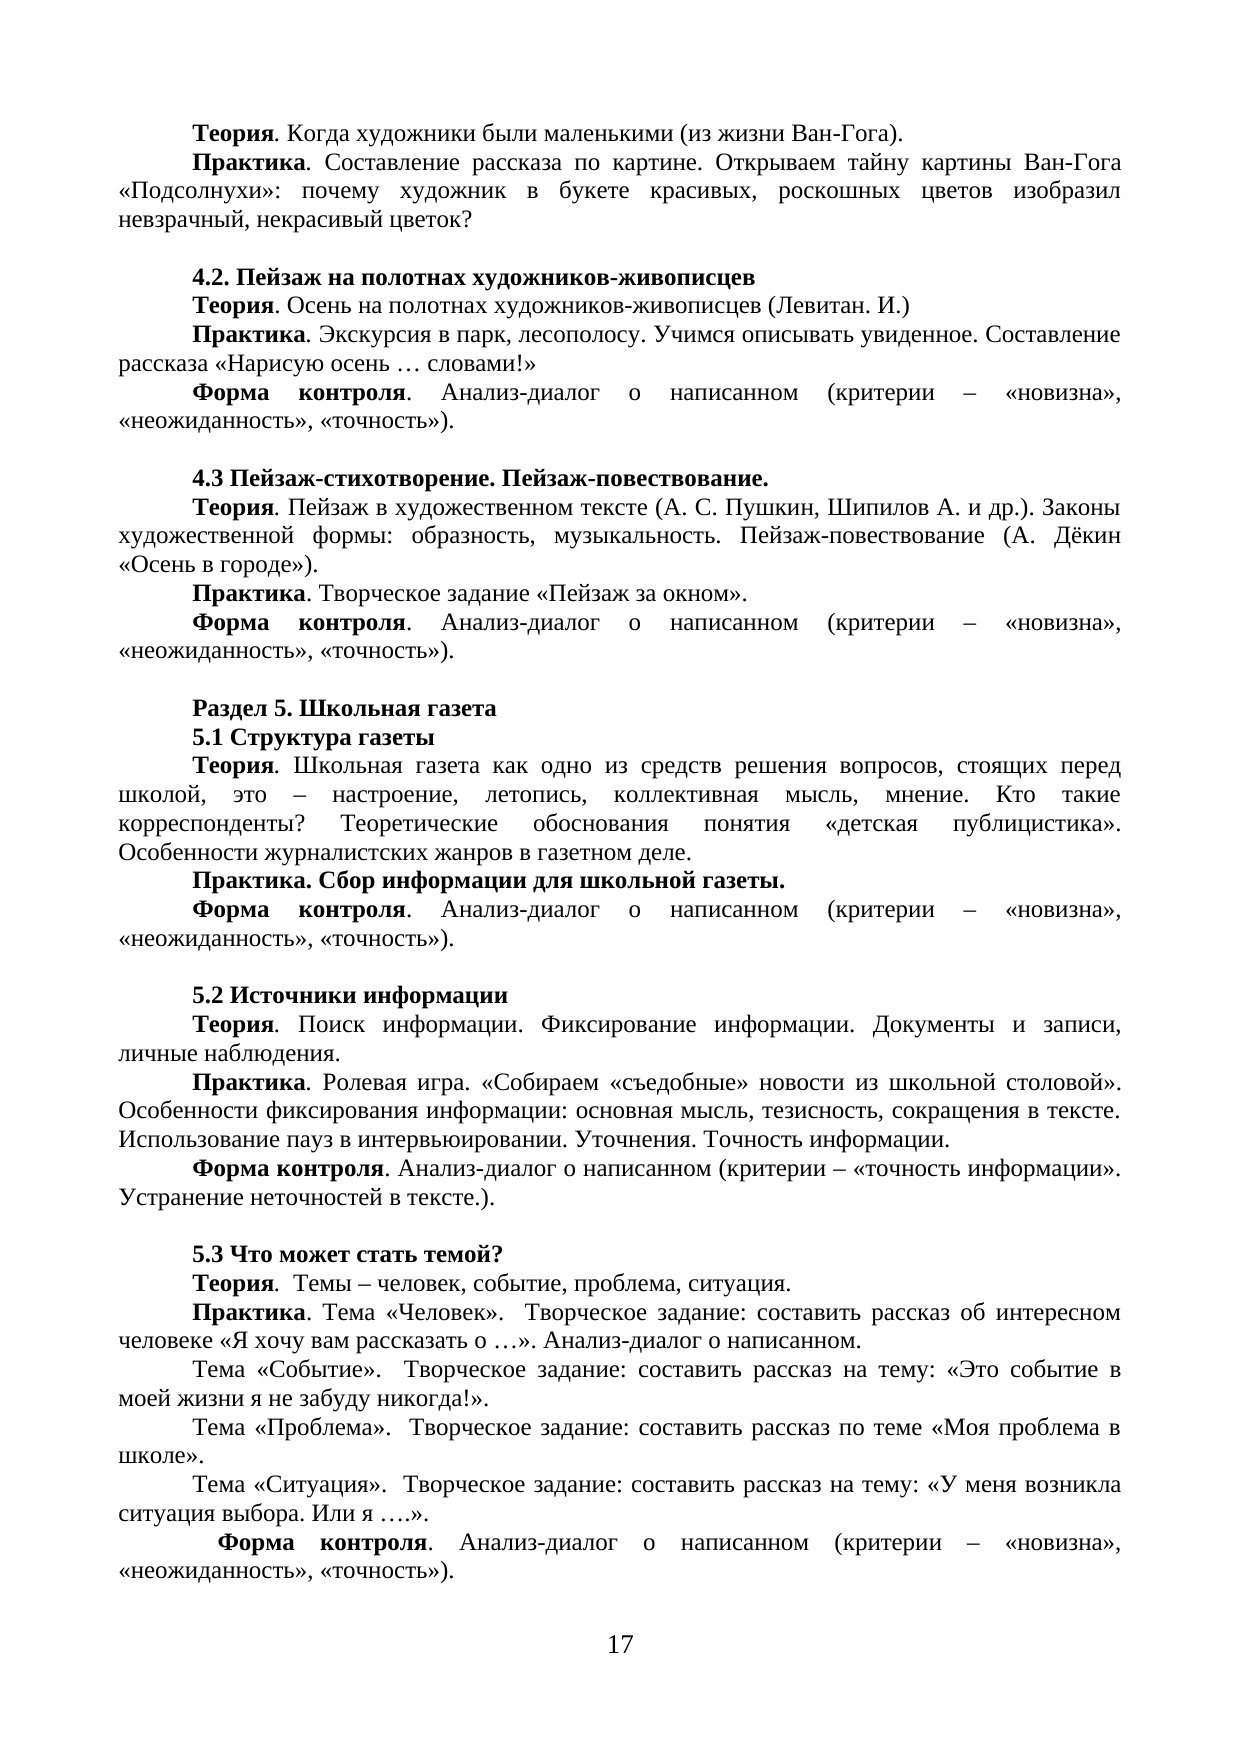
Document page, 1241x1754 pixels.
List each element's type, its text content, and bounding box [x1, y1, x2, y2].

text Тема «Проблема». Творческое задание: составить рассказ по теме «Моя проблема в школе». [118, 1412, 1122, 1469]
text 4.2. Пейзаж на полотнах художников-живописцев [118, 262, 1122, 291]
text 5.1 Структура газеты [118, 722, 1122, 751]
text Форма контроля. Анализ-диалог о написанном (критерии – «новизна», «неожиданность», «точность»). [118, 894, 1122, 952]
text Теория. Осень на полотнах художников-живописцев (Левитан. И.) [118, 291, 1122, 319]
text Форма контроля. Анализ-диалог о написанном (критерии – «новизна», «неожиданность», «точность»). [118, 607, 1122, 664]
text Практика. Экскурсия в парк, лесополосу. Учимся описывать увиденное. Составление рассказа «Нарисую осень … словами!» [118, 319, 1122, 377]
text Практика. Ролевая игра. «Собираем «съедобные» новости из школьной столовой». Особенности фиксирования информации: основная мысль, тезисность, сокращения в тексте. Использование пауз в интервьюировании. Уточнения. Точность информации. [118, 1067, 1122, 1153]
text Практика. Сбор информации для школьной газеты. [118, 866, 1122, 894]
text Тема «Ситуация». Творческое задание: составить рассказ на тему: «У меня возникла ситуация выбора. Или я ….». [118, 1469, 1122, 1527]
text 4.3 Пейзаж-стихотворение. Пейзаж-повествование. [118, 463, 1122, 492]
text Теория. Поиск информации. Фиксирование информации. Документы и записи, личные наблюдения. [118, 1009, 1122, 1067]
text Практика. Тема «Человек». Творческое задание: составить рассказ об интересном человеке «Я хочу вам рассказать о …». Анализ-диалог о написанном. [118, 1297, 1122, 1354]
text Теория. Темы – человек, событие, проблема, ситуация. [118, 1268, 1122, 1297]
text Раздел 5. Школьная газета [118, 693, 1122, 722]
text 5.2 Источники информации [118, 981, 1122, 1009]
text Практика. Составление рассказа по картине. Открываем тайну картины Ван-Гога «Подсолнухи»: почему художник в букете красивых, роскошных цветов изобразил невзрачный, некрасивый цветок? [118, 147, 1122, 233]
text Теория. Пейзаж в художественном тексте (А. С. Пушкин, Шипилов А. и др.). Законы художественной формы: образность, музыкальность. Пейзаж-повествование (А. Дёкин «Осень в городе»). [118, 492, 1122, 578]
text Теория. Когда художники были маленькими (из жизни Ван-Гога). [118, 118, 1122, 147]
text Практика. Творческое задание «Пейзаж за окном». [118, 578, 1122, 607]
text Тема «Событие». Творческое задание: составить рассказ на тему: «Это событие в моей жизни я не забуду никогда!». [118, 1354, 1122, 1412]
text Теория. Школьная газета как одно из средств решения вопросов, стоящих перед школой, это – настроение, летопись, коллективная мысль, мнение. Кто такие корреспонденты? Теоретические обоснования понятия «детская публицистика». Особенности журналистских жанров в газетном деле. [118, 751, 1122, 866]
text Форма контроля. Анализ-диалог о написанном (критерии – «новизна», «неожиданность», «точность»). [118, 1527, 1122, 1584]
text Форма контроля. Анализ-диалог о написанном (критерии – «точность информации». Устранение неточностей в тексте.). [118, 1153, 1122, 1211]
text 5.3 Что может стать темой? [118, 1239, 1122, 1268]
text Форма контроля. Анализ-диалог о написанном (критерии – «новизна», «неожиданность», «точность»). [118, 377, 1122, 434]
